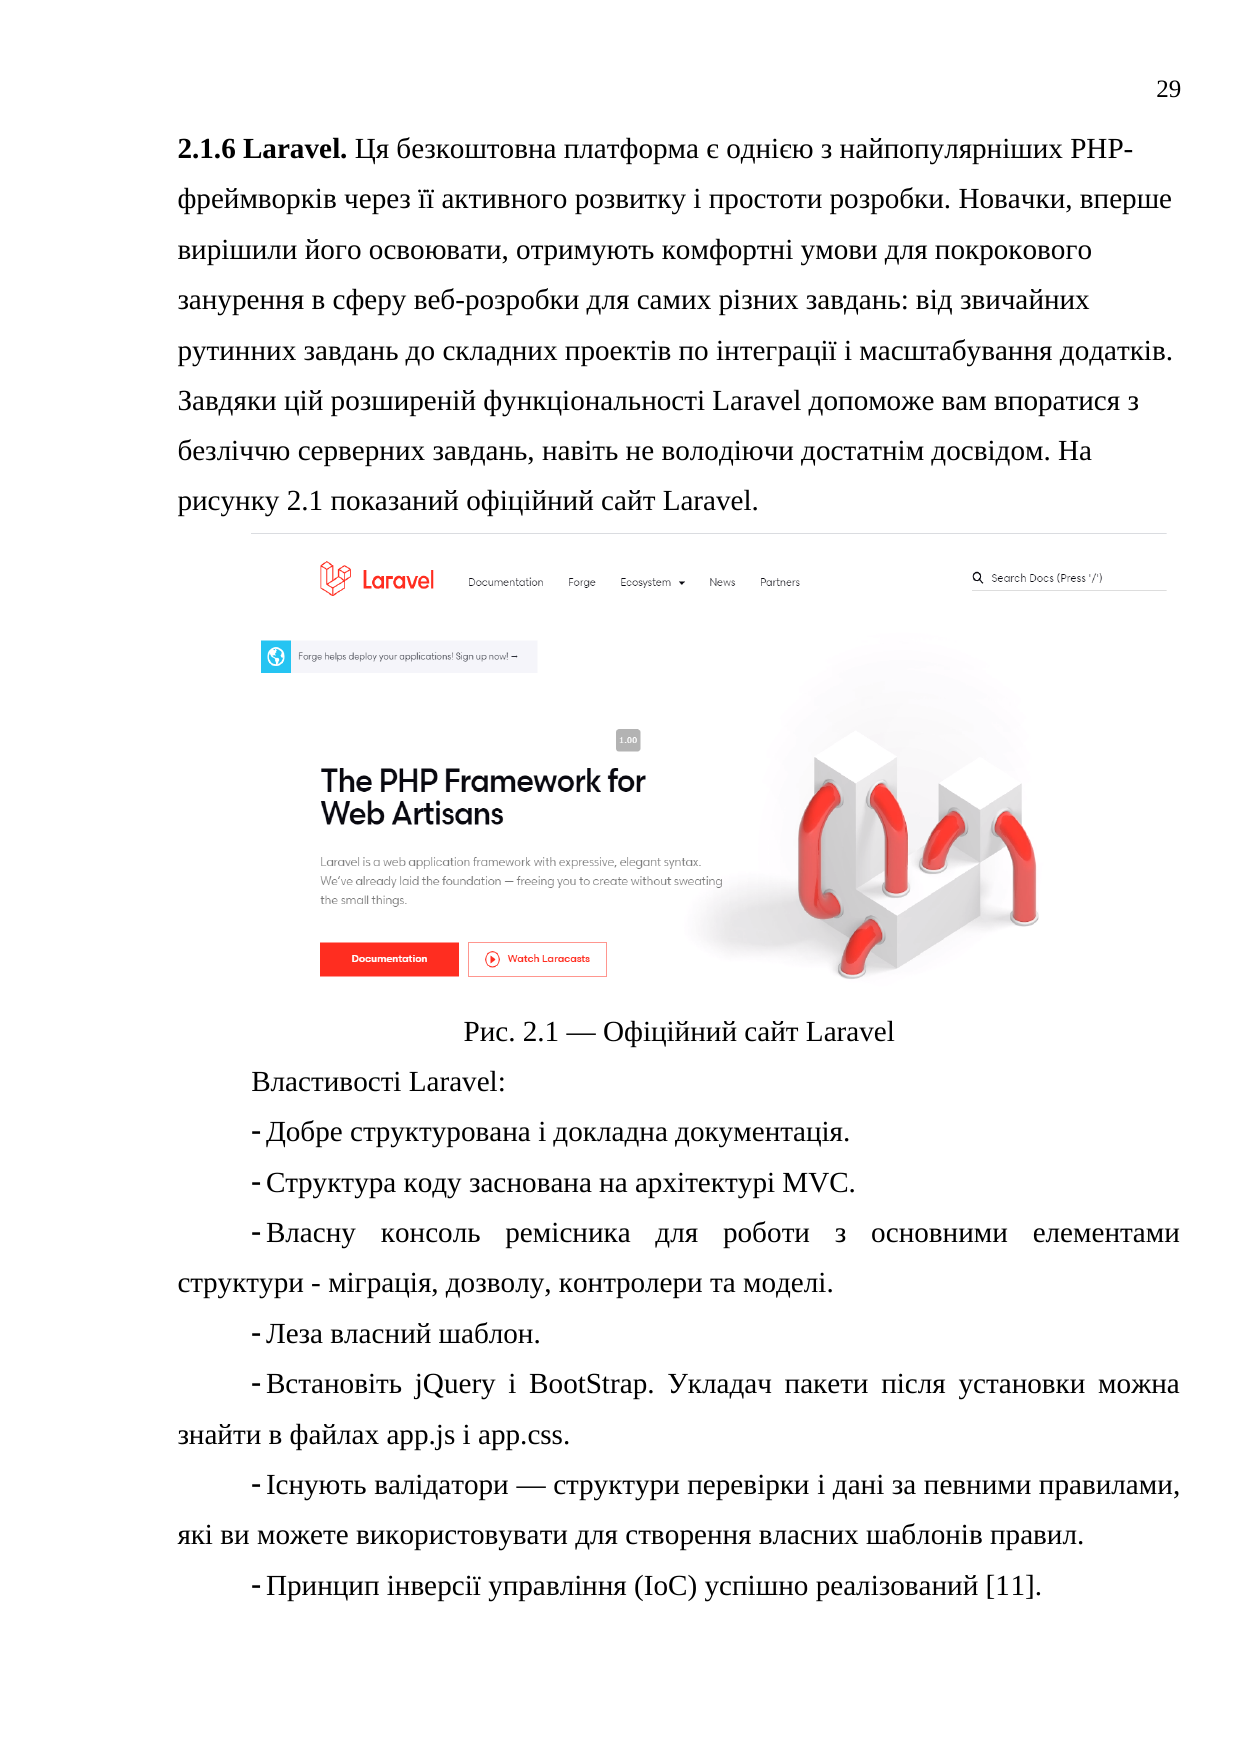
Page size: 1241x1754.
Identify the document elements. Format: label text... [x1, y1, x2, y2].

list Існують валідатори — структури перевірки і дані за певними правилами, які ви можете використовувати для створення власних шаблонів правил. [177, 1467, 1181, 1551]
list Принцип інверсії управління (IoC) успішно реалізований [11]. [177, 1568, 1181, 1601]
list Леза власний шаблон. [177, 1316, 1181, 1349]
list Добре структурована і докладна документація. [177, 1114, 1181, 1148]
picture [251, 533, 1167, 1000]
list Встановіть jQuery і BootStrap. Укладач пакети після установки можна знайти в файлах app.js і app.css. [177, 1366, 1181, 1450]
text 2.1.6 Laravel. Ця безкоштовна платформа є однією з найпопулярніших PHP-фреймворків через її активного розвитку і простоти розробки. Новачки, вперше вирішили його освоювати, отримують комфортні умови для покрокового занурення в сферу веб-розробки для самих різних завдань: від звичайних рутинних завдань до складних проектів по інтеграції і масштабування додатків. Завдяки цій розширеній функціональності Laravel допоможе вам впоратися з безліччю серверних завдань, навіть не володіючи достатнім досвідом. На рисунку 2.1 показаний офіційний сайт Laravel. [177, 131, 1181, 517]
list Структура коду заснована на архітектурі MVC. [177, 1165, 1181, 1198]
list Власну консоль ремісника для роботи з основними елементами структури - міграція, дозволу, контролери та моделі. [177, 1215, 1181, 1299]
text Властивості Laravel: [177, 1064, 1181, 1098]
text Рис. 2.1 — Офіційний сайт Laravel [177, 1014, 1181, 1047]
